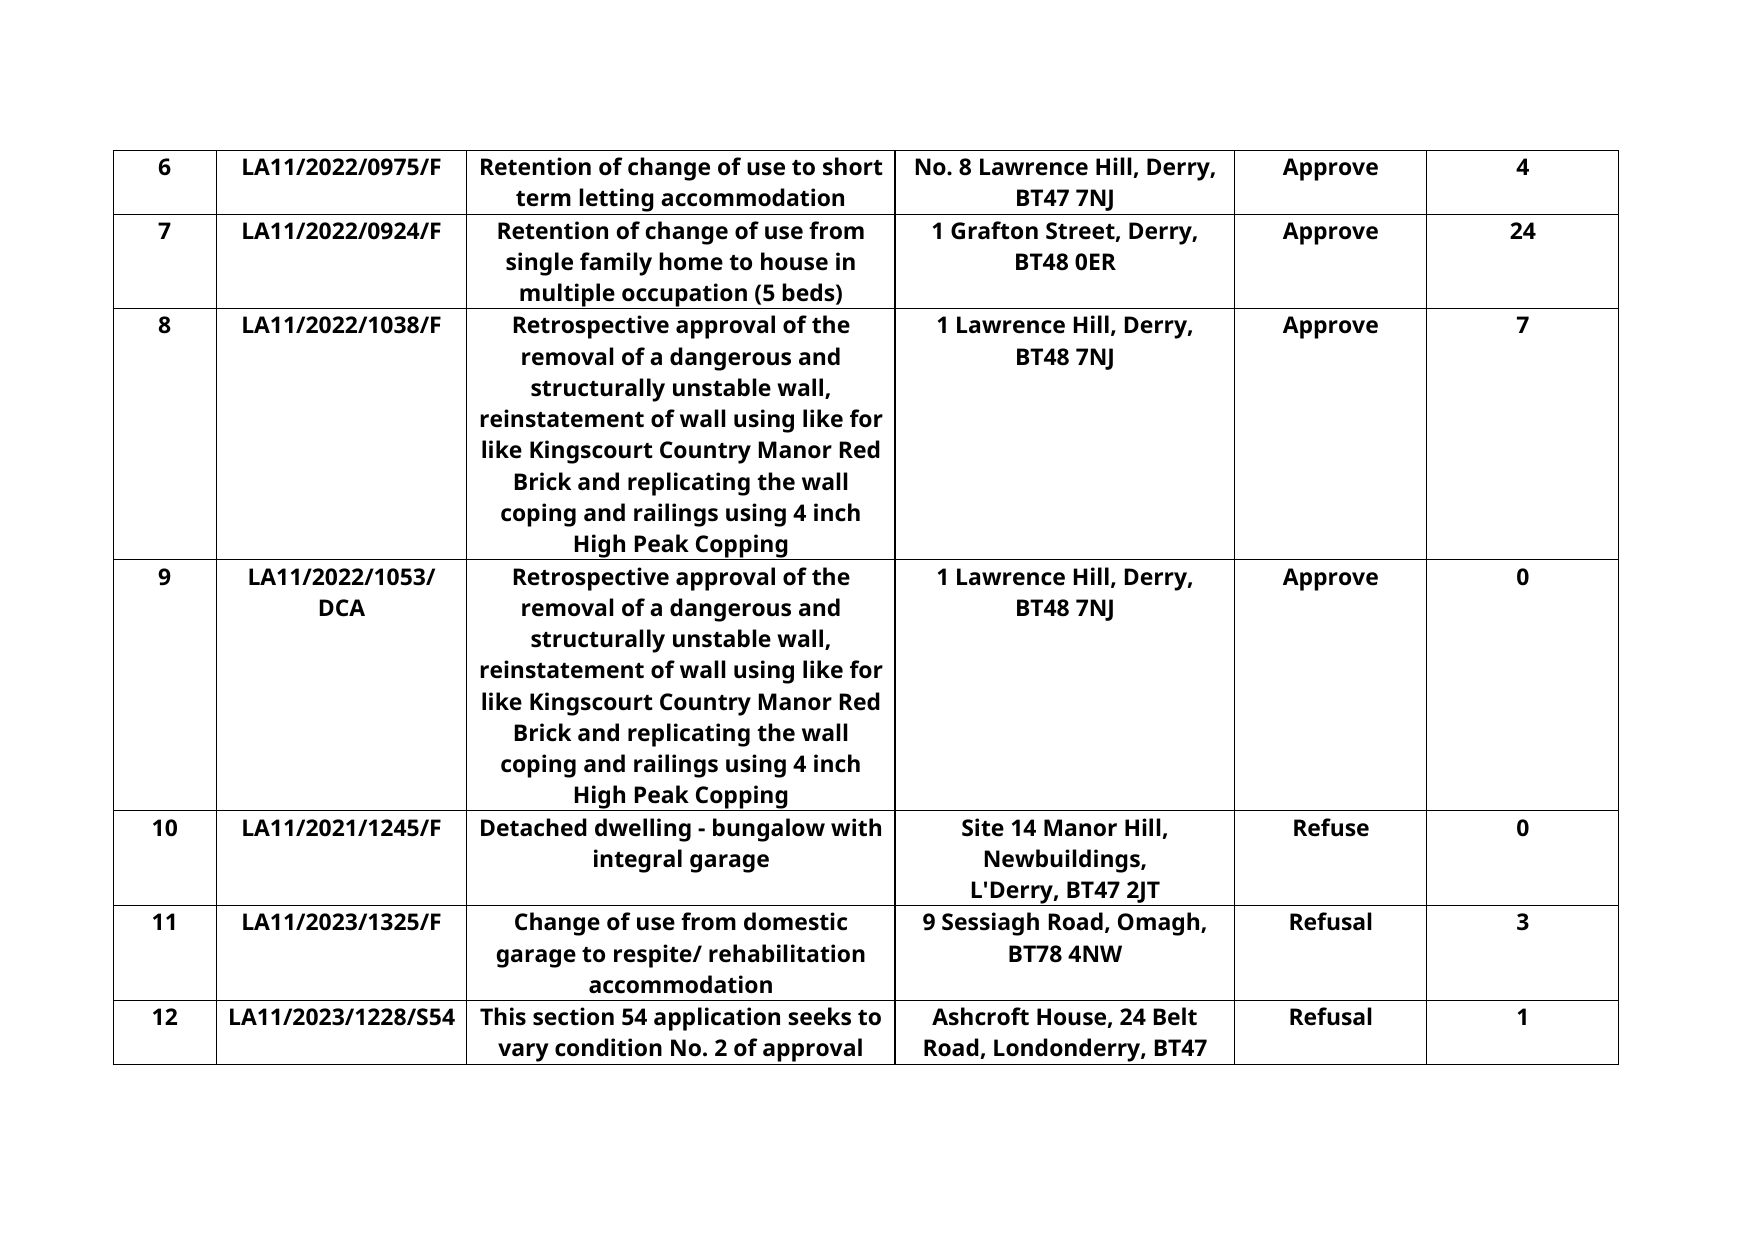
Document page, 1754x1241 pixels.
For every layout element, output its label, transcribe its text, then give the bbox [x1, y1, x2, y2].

table_cell Retrospective approval of the removal of a dangerous and structurally unstable wall, reinstatement of wall using like for like Kingscourt Country Manor Red Brick and replicating the wall coping and railings using 4 inch High Peak Copping [467, 560, 894, 810]
table_cell Retrospective approval of the removal of a dangerous and structurally unstable wall, reinstatement of wall using like for like Kingscourt Country Manor Red Brick and replicating the wall coping and railings using 4 inch High Peak Copping [467, 309, 894, 559]
table_cell Retention of change of use from single family home to house in multiple occupation (5 beds) [467, 215, 894, 308]
table_cell 9 Sessiagh Road, Omagh, BT78 4NW [896, 906, 1234, 1000]
table_cell LA11/2023/1228/S54 [217, 1001, 466, 1063]
table_cell No. 8 Lawrence Hill, Derry, BT47 7NJ [896, 151, 1234, 213]
table_cell LA11/2023/1325/F [217, 906, 466, 1000]
table_cell 1 [1427, 1001, 1618, 1063]
table_cell Detached dwelling - bungalow with integral garage [467, 811, 894, 905]
table_cell Site 14 Manor Hill, Newbuildings, L'Derry, BT47 2JT [896, 811, 1234, 905]
table_cell LA11/2022/0975/F [217, 151, 466, 213]
table_cell 24 [1427, 215, 1618, 308]
table_cell 1 Lawrence Hill, Derry, BT48 7NJ [896, 560, 1234, 810]
table_cell Approve [1235, 309, 1426, 559]
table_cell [896, 1001, 1234, 1063]
table_cell 8 [114, 309, 216, 559]
table_cell LA11/2022/1053/DCA [217, 560, 466, 810]
table_cell 7 [114, 215, 216, 308]
table_cell 0 [1427, 560, 1618, 810]
table_cell 4 [1427, 151, 1618, 213]
table_cell 12 [114, 1001, 216, 1063]
table_cell Approve [1235, 560, 1426, 810]
table_cell LA11/2022/1038/F [217, 309, 466, 559]
table_cell 1 Lawrence Hill, Derry, BT48 7NJ [896, 309, 1234, 559]
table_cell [467, 1001, 894, 1063]
table_cell Change of use from domestic garage to respite/ rehabilitation accommodation [467, 906, 894, 1000]
table_cell Refusal [1235, 906, 1426, 1000]
table_cell Approve [1235, 151, 1426, 213]
table_cell Retention of change of use to short term letting accommodation [467, 151, 894, 213]
table_cell 11 [114, 906, 216, 1000]
table_cell LA11/2021/1245/F [217, 811, 466, 905]
table_cell 1 Grafton Street, Derry, BT48 0ER [896, 215, 1234, 308]
table_cell 10 [114, 811, 216, 905]
table_cell Refuse [1235, 811, 1426, 905]
table_cell 6 [114, 151, 216, 213]
table_cell 0 [1427, 811, 1618, 905]
table_cell Approve [1235, 215, 1426, 308]
table_cell 9 [114, 560, 216, 810]
table_cell Refusal [1235, 1001, 1426, 1063]
table_cell 3 [1427, 906, 1618, 1000]
table_cell LA11/2022/0924/F [217, 215, 466, 308]
table_cell 7 [1427, 309, 1618, 559]
